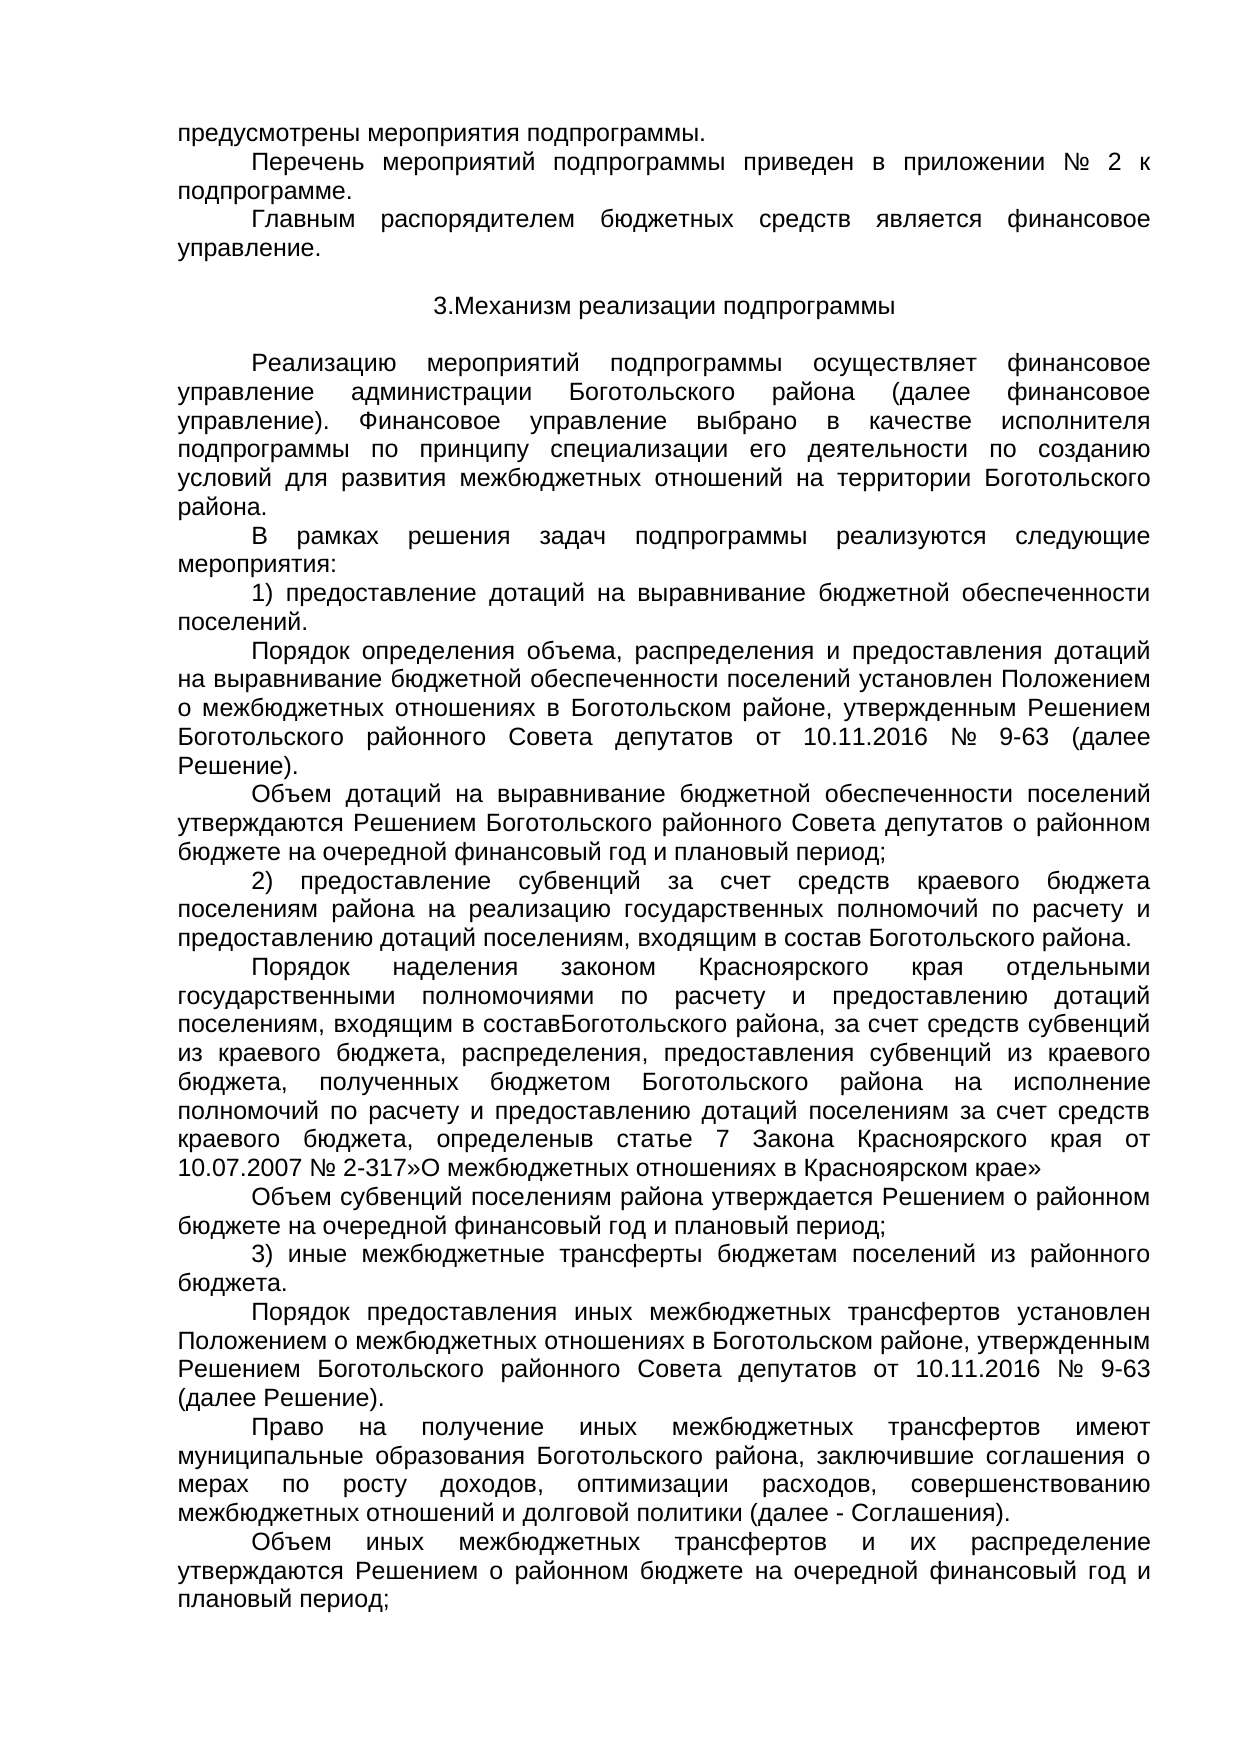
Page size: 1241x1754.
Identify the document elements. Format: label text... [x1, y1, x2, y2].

text 2) предоставление субвенций за счет средств краевого бюджета поселениям района на реализацию государственных полномочий по расчету и предоставлению дотаций поселениям, входящим в состав Боготольского района. [177, 866, 1152, 952]
text Объем дотаций на выравнивание бюджетной обеспеченности поселений утверждаются Решением Боготольского районного Совета депутатов о районном бюджете на очередной финансовый год и плановый период; [177, 779, 1152, 866]
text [177, 118, 1152, 147]
text Реализацию мероприятий подпрограммы осуществляет финансовое управление администрации Боготольского района (далее финансовое управление). Финансовое управление выбрано в качестве исполнителя подпрограммы по принципу специализации его деятельности по созданию условий для развития межбюджетных отношений на территории Боготольского района. [177, 348, 1152, 521]
text Перечень мероприятий подпрограммы приведен в приложении № 2 к подпрограмме. [177, 147, 1152, 204]
text Право на получение иных межбюджетных трансфертов имеют муниципальные образования Боготольского района, заключившие соглашения о мерах по росту доходов, оптимизации расходов, совершенствованию межбюджетных отношений и долговой политики (далее - Соглашения). [177, 1412, 1152, 1527]
text Порядок предоставления иных межбюджетных трансфертов установлен Положением о межбюджетных отношениях в Боготольском районе, утвержденным Решением Боготольского районного Совета депутатов от 10.11.2016 № 9-63 (далее Решение). [177, 1297, 1152, 1412]
text Объем иных межбюджетных трансфертов и их распределение утверждаются Решением о районном бюджете на очередной финансовый год и плановый период; [177, 1527, 1152, 1613]
text Главным распорядителем бюджетных средств является финансовое управление. [177, 204, 1152, 262]
text В рамках решения задач подпрограммы реализуются следующие мероприятия: [177, 521, 1152, 578]
text 3) иные межбюджетные трансферты бюджетам поселений из районного бюджета. [177, 1239, 1152, 1297]
text 3.Механизм реализации подпрограммы [177, 291, 1152, 319]
text Порядок определения объема, распределения и предоставления дотаций на выравнивание бюджетной обеспеченности поселений установлен Положением о межбюджетных отношениях в Боготольском районе, утвержденным Решением Боготольского районного Совета депутатов от 10.11.2016 № 9-63 (далее Решение). [177, 636, 1152, 779]
text Объем субвенций поселениям района утверждается Решением о районном бюджете на очередной финансовый год и плановый период; [177, 1182, 1152, 1239]
text 1) предоставление дотаций на выравнивание бюджетной обеспеченности поселений. [177, 578, 1152, 636]
text Порядок наделения законом Красноярского края отдельными государственными полномочиями по расчету и предоставлению дотаций поселениям, входящим в составБоготольского района, за счет средств субвенций из краевого бюджета, распределения, предоставления субвенций из краевого бюджета, полученных бюджетом Боготольского района на исполнение полномочий по расчету и предоставлению дотаций поселениям за счет средств краевого бюджета, определеныв статье 7 Закона Красноярского края от 10.07.2007 № 2-317»О межбюджетных отношениях в Красноярском крае» [177, 952, 1152, 1182]
